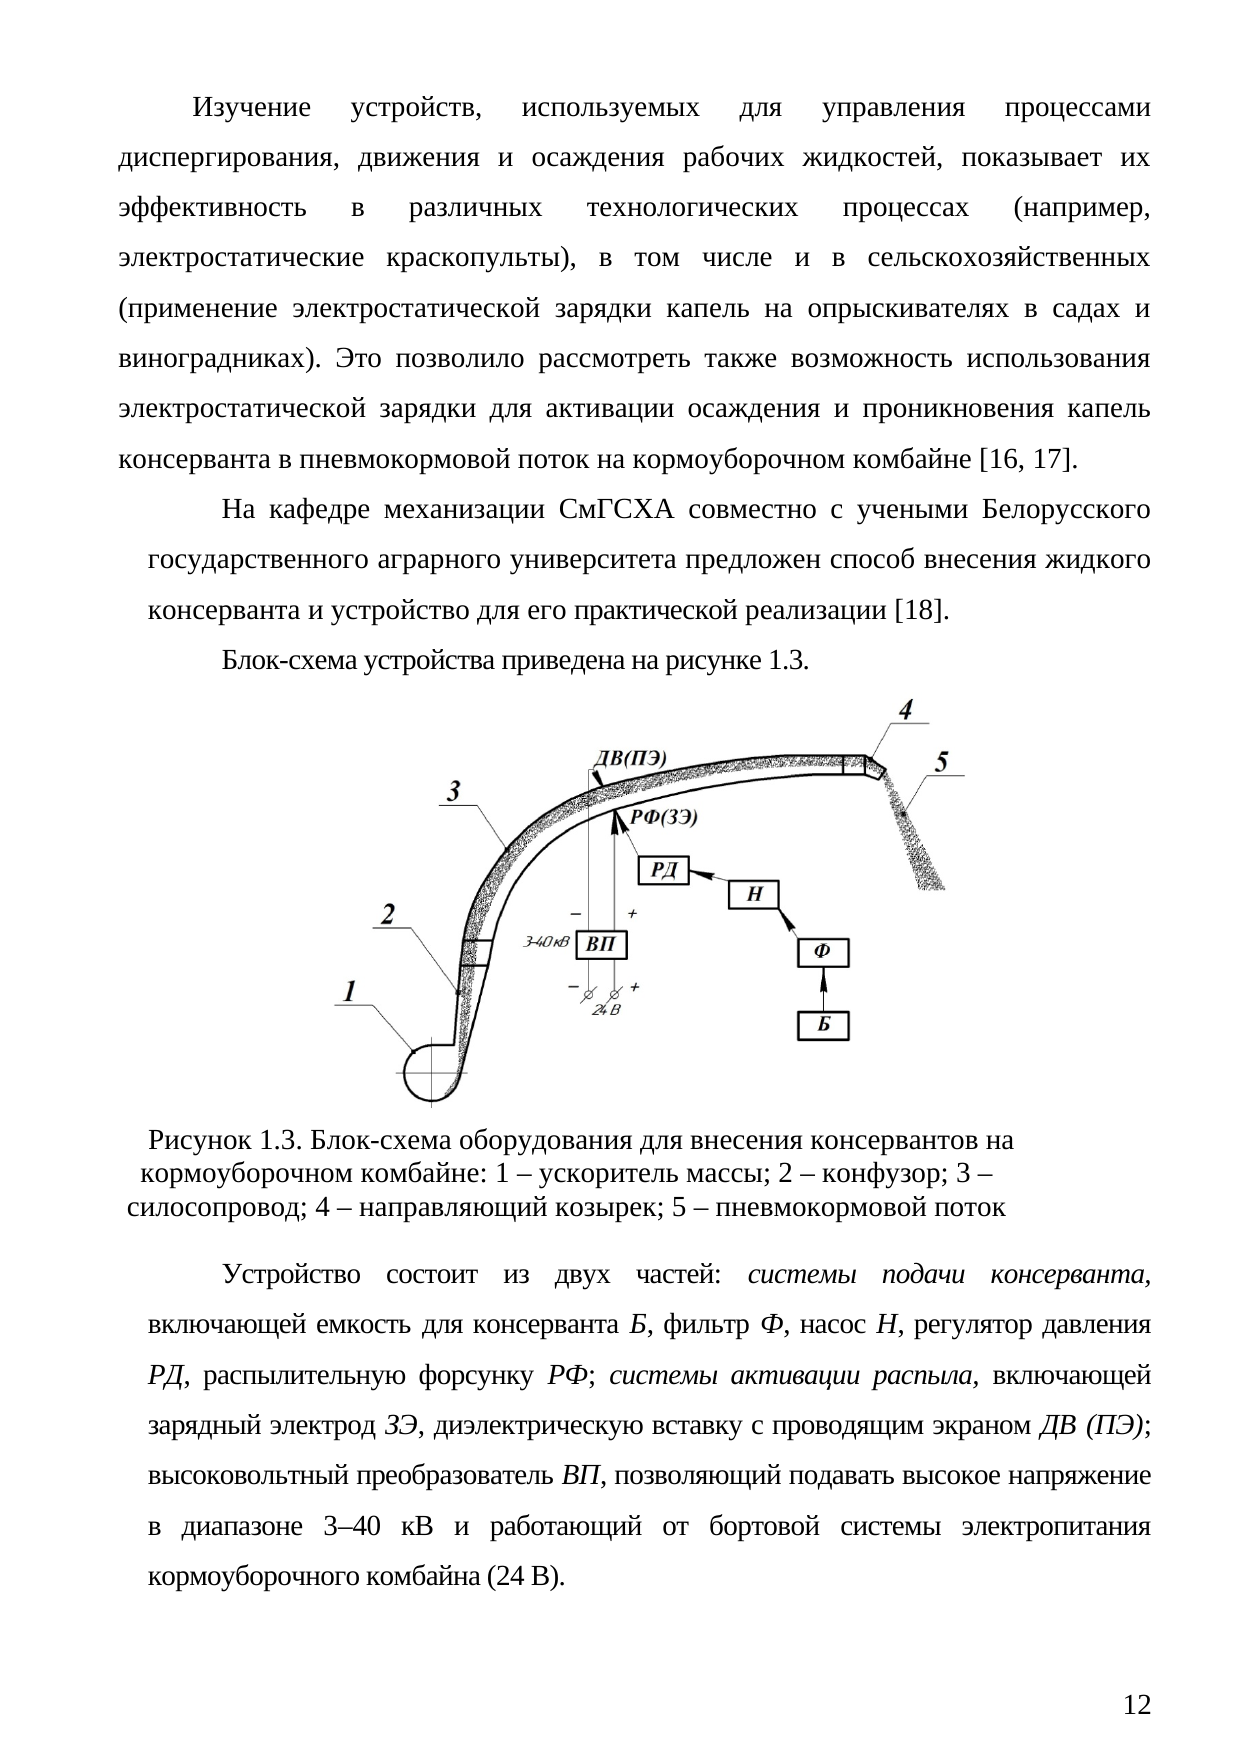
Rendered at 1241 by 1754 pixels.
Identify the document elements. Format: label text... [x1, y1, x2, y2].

text Устройство состоит из двух частей: системы подачи консерванта, включающей емкость для консерванта Б, фильтр Ф, насос Н, регулятор давления РД, распылительную форсунку РФ; системы активации распыла, включающей зарядный электрод ЗЭ, диэлектрическую вставку с проводящим экраном ДВ (ПЭ); высоковольтный преобразователь ВП, позволяющий подавать высокое напряжение в диапазоне 3–40 кВ и работающий от бортовой системы электропитания кормоуборочного комбайна (24 В). [148, 1172, 1152, 1592]
text На кафедре механизации СмГСХА совместно с учеными Белорусского государственного аграрного университета предложен способ внесения жидкого консерванта и устройство для его практической реализации [18]. [148, 491, 1152, 625]
picture [332, 692, 967, 1110]
text Изучение устройств, используемых для управления процессами диспергирования, движения и осаждения рабочих жидкостей, показывает их эффективность в различных технологических процессах (например, электростатические краскопульты), в том числе и в сельскохозяйственных (применение электростатической зарядки капель на опрыскивателях в садах и виноградниках). Это позволило рассмотреть также возможность использования электростатической зарядки для активации осаждения и проникновения капель консерванта в пневмокормовой поток на кормоуборочном комбайне [16, 17]. [118, 89, 1152, 474]
text Блок-схема устройства приведена на рисунке 1.3. [148, 642, 1152, 676]
text Рисунок 1.3. Блок-схема оборудования для внесения консервантов на кормоуборочном комбайне: 1 – ускоритель массы; 2 – конфузор; 3 – силосопровод; 4 – направляющий козырек; 5 – пневмокормовой поток [118, 1122, 1014, 1223]
